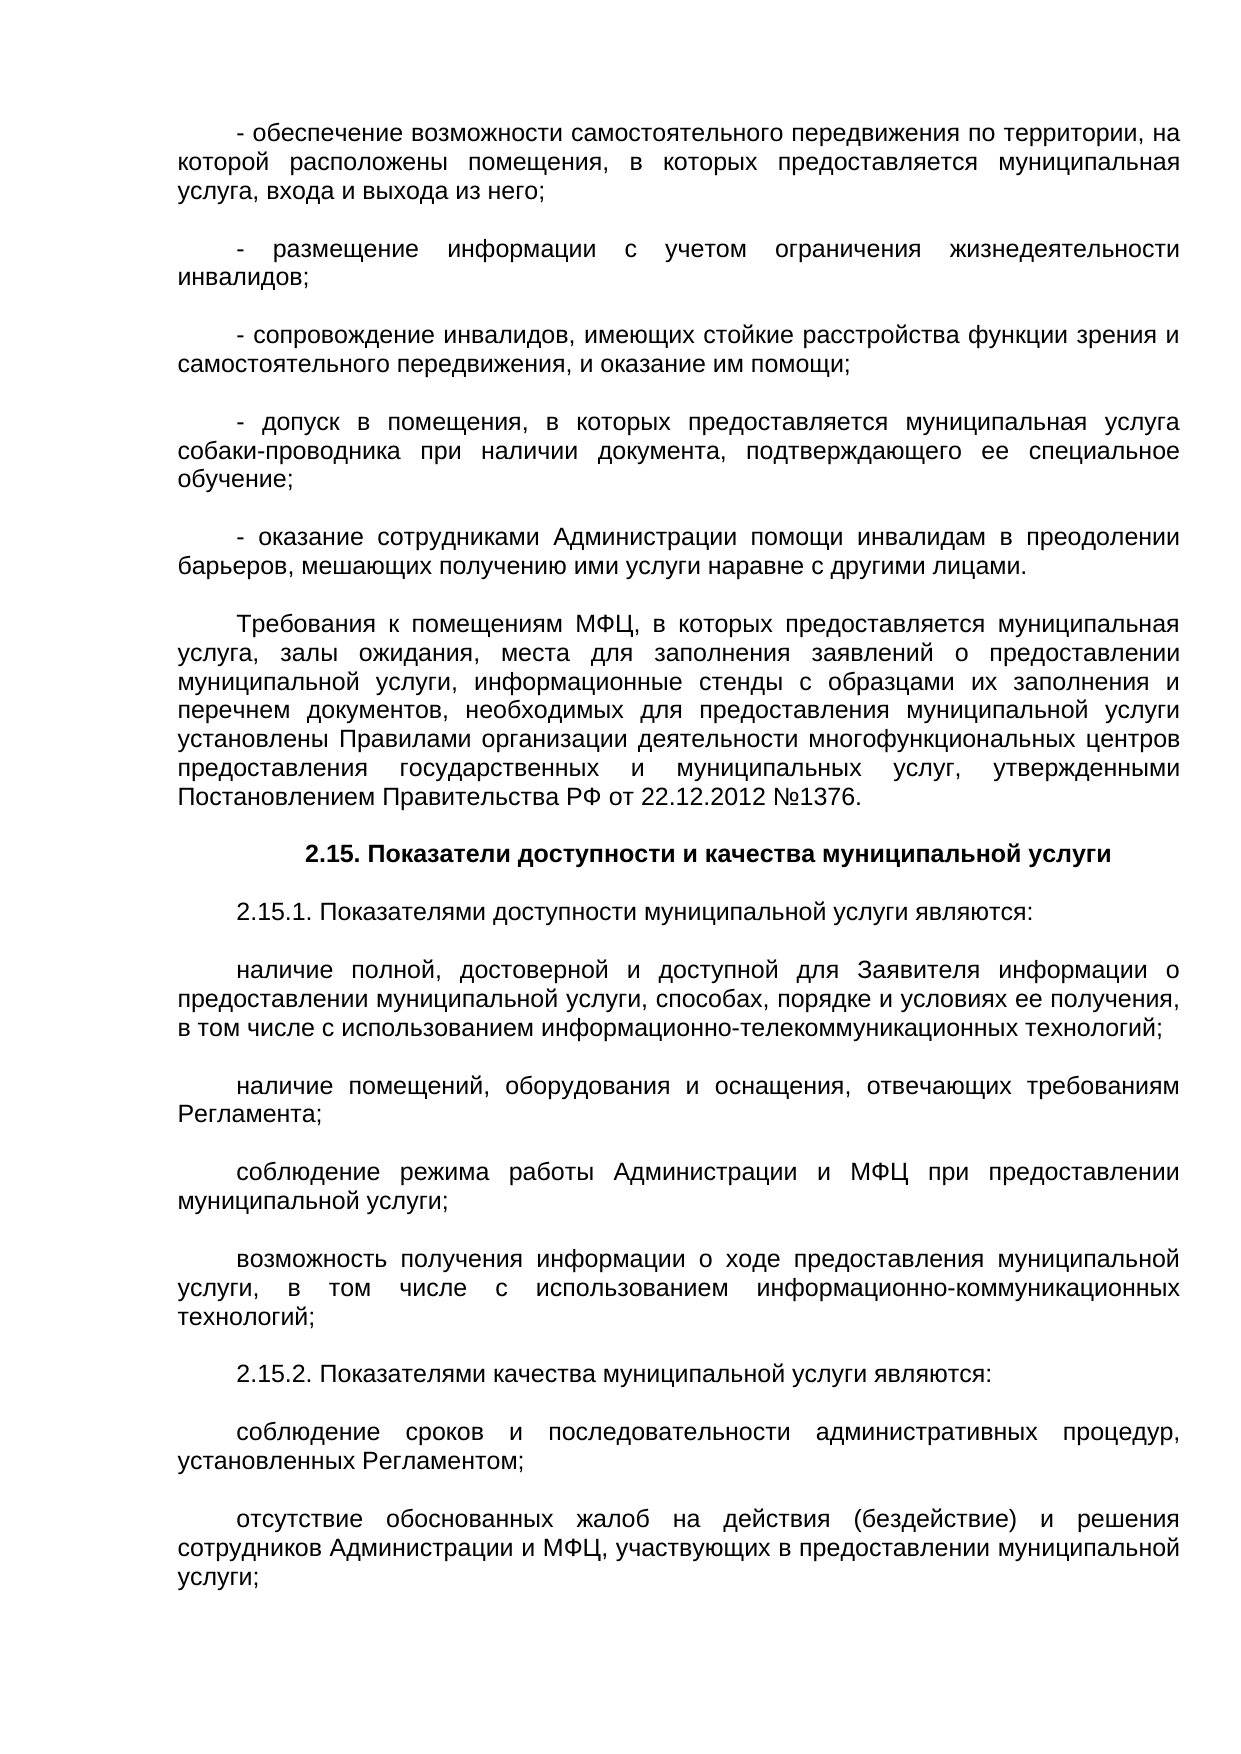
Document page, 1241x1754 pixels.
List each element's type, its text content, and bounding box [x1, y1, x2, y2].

text 2.15. Показатели доступности и качества муниципальной услуги [177, 839, 1181, 868]
text возможность получения информации о ходе предоставления муниципальной услуги, в том числе с использованием информационно-коммуникационных технологий; [177, 1244, 1181, 1330]
text - размещение информации с учетом ограничения жизнедеятельности инвалидов; [177, 233, 1181, 291]
text соблюдение сроков и последовательности административных процедур, установленных Регламентом; [177, 1417, 1181, 1475]
text наличие помещений, оборудования и оснащения, отвечающих требованиям Регламента; [177, 1071, 1181, 1128]
text наличие полной, достоверной и доступной для Заявителя информации о предоставлении муниципальной услуги, способах, порядке и условиях ее получения, в том числе с использованием информационно-телекоммуникационных технологий; [177, 955, 1181, 1041]
text соблюдение режима работы Администрации и МФЦ при предоставлении муниципальной услуги; [177, 1157, 1181, 1215]
text - обеспечение возможности самостоятельного передвижения по территории, на которой расположены помещения, в которых предоставляется муниципальная услуга, входа и выхода из него; [177, 118, 1181, 204]
text 2.15.1. Показателями доступности муниципальной услуги являются: [177, 897, 1181, 926]
text Требования к помещениям МФЦ, в которых предоставляется муниципальная услуга, залы ожидания, места для заполнения заявлений о предоставлении муниципальной услуги, информационные стенды с образцами их заполнения и перечнем документов, необходимых для предоставления муниципальной услуги установлены Правилами организации деятельности многофункциональных центров предоставления государственных и муниципальных услуг, утвержденными Постановлением Правительства РФ от 22.12.2012 №1376. [177, 609, 1181, 810]
text отсутствие обоснованных жалоб на действия (бездействие) и решения сотрудников Администрации и МФЦ, участвующих в предоставлении муниципальной услуги; [177, 1504, 1181, 1590]
text - допуск в помещения, в которых предоставляется муниципальная услуга собаки-проводника при наличии документа, подтверждающего ее специальное обучение; [177, 407, 1181, 493]
text - оказание сотрудниками Администрации помощи инвалидам в преодолении барьеров, мешающих получению ими услуги наравне с другими лицами. [177, 522, 1181, 580]
text 2.15.2. Показателями качества муниципальной услуги являются: [177, 1359, 1181, 1388]
text - сопровождение инвалидов, имеющих стойкие расстройства функции зрения и самостоятельного передвижения, и оказание им помощи; [177, 320, 1181, 378]
